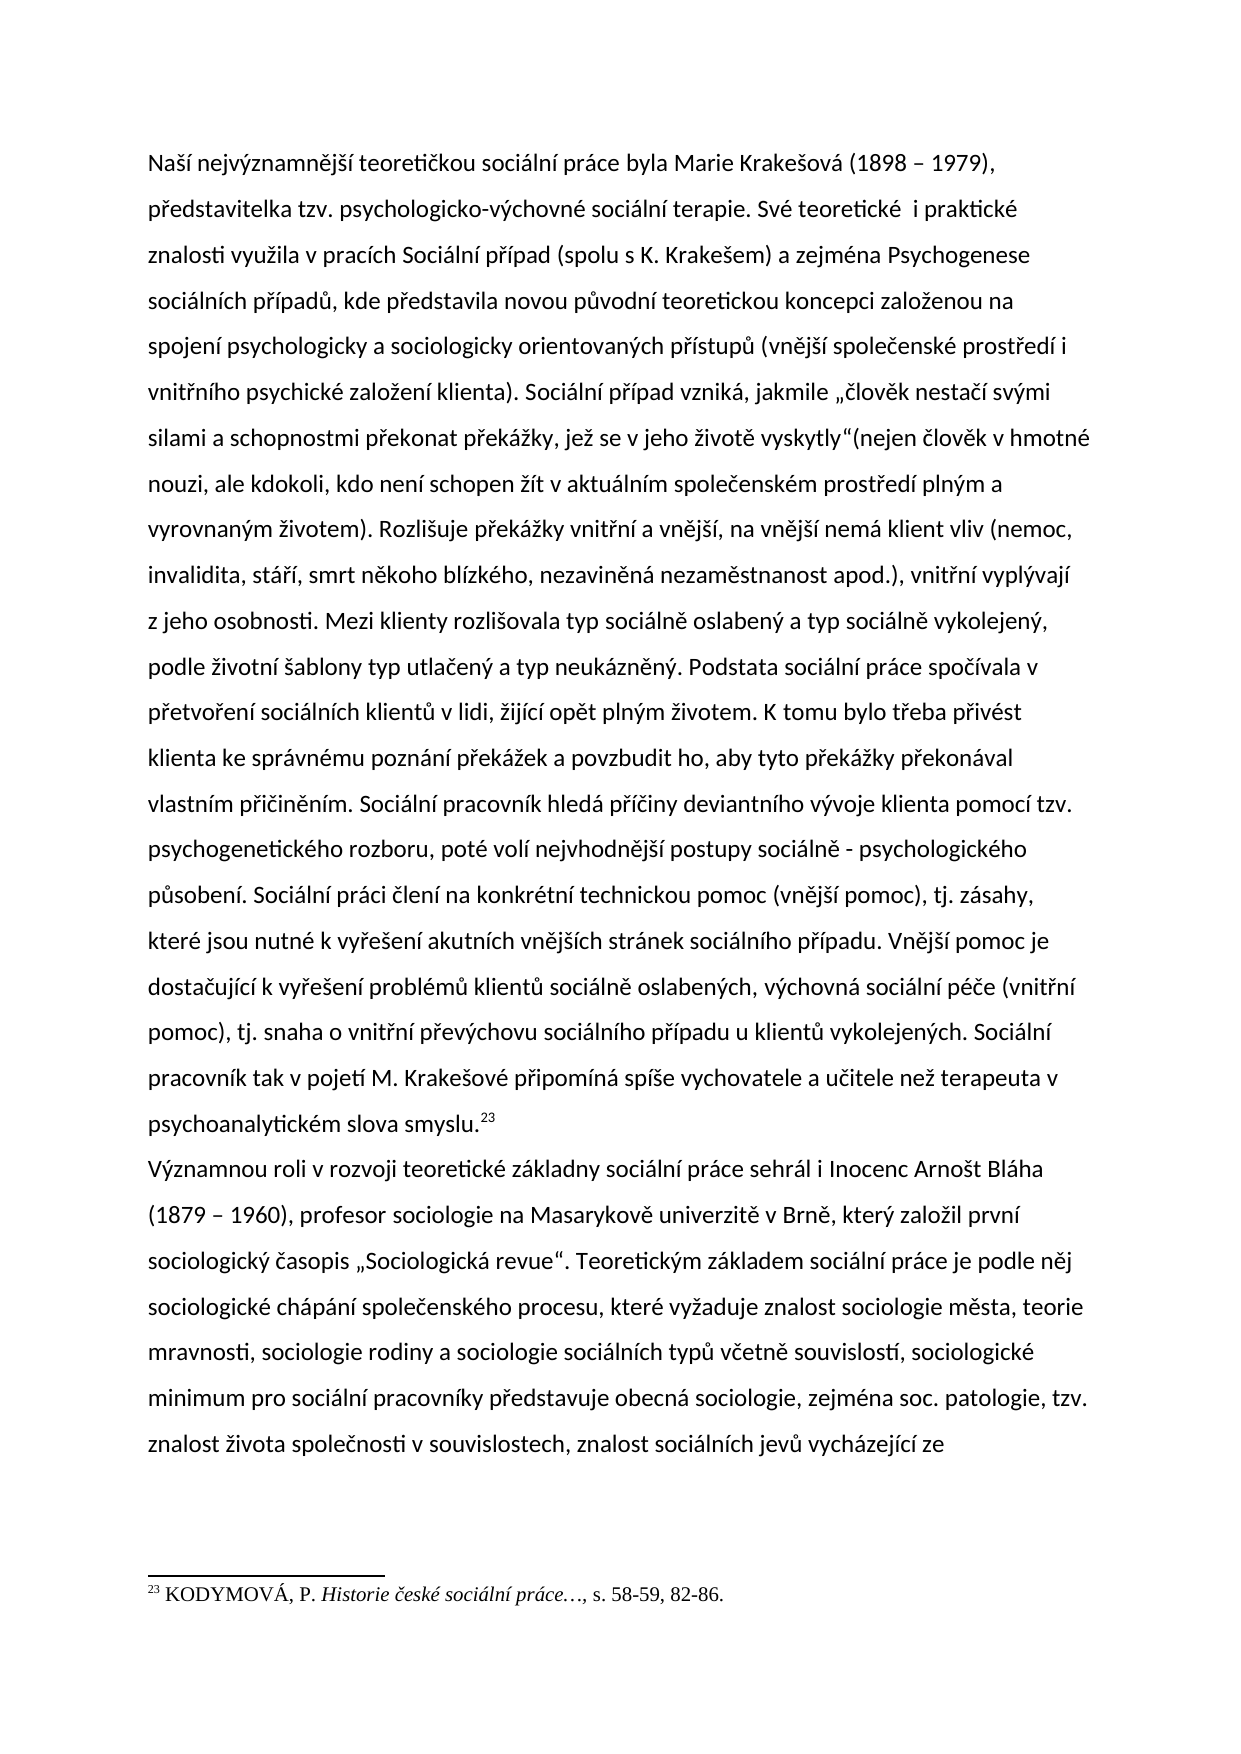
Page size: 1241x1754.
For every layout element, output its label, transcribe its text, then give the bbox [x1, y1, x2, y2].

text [148, 1154, 1093, 1458]
text Naší nejvýznamnější teoretičkou sociální práce byla Marie Krakešová (1898 – 1979), představitelka tzv. psychologicko-výchovné sociální terapie. Své teoretické i praktické znalosti využila v pracích Sociální případ (spolu s K. Krakešem) a zejména Psychogenese sociálních případů, kde představila novou původní teoretickou koncepci založenou na spojení psychologicky a sociologicky orientovaných přístupů (vnější společenské prostředí i vnitřního psychické založení klienta). Sociální případ vzniká, jakmile „člověk nestačí svými silami a schopnostmi překonat překážky, jež se v jeho životě vyskytly“(nejen člověk v hmotné nouzi, ale kdokoli, kdo není schopen žít v aktuálním společenském prostředí plným a vyrovnaným životem). Rozlišuje překážky vnitřní a vnější, na vnější nemá klient vliv (nemoc, invalidita, stáří, smrt někoho blízkého, nezaviněná nezaměstnanost apod.), vnitřní vyplývají z jeho osobnosti. Mezi klienty rozlišovala typ sociálně oslabený a typ sociálně vykolejený, podle životní šablony typ utlačený a typ neukázněný. Podstata sociální práce spočívala v přetvoření sociálních klientů v lidi, žijící opět plným životem. K tomu bylo třeba přivést klienta ke správnému poznání překážek a povzbudit ho, aby tyto překážky překonával vlastním přičiněním. Sociální pracovník hledá příčiny deviantního vývoje klienta pomocí tzv. psychogenetického rozboru, poté volí nejvhodnější postupy sociálně - psychologického působení. Sociální práci člení na konkrétní technickou pomoc (vnější pomoc), tj. zásahy, které jsou nutné k vyřešení akutních vnějších stránek sociálního případu. Vnější pomoc je dostačující k vyřešení problémů klientů sociálně oslabených, výchovná sociální péče (vnitřní pomoc), tj. snaha o vnitřní převýchovu sociálního případu u klientů vykolejených. Sociální pracovník tak v pojetí M. Krakešové připomíná spíše vychovatele a učitele než terapeuta v psychoanalytickém slova smyslu. [148, 148, 1093, 1138]
